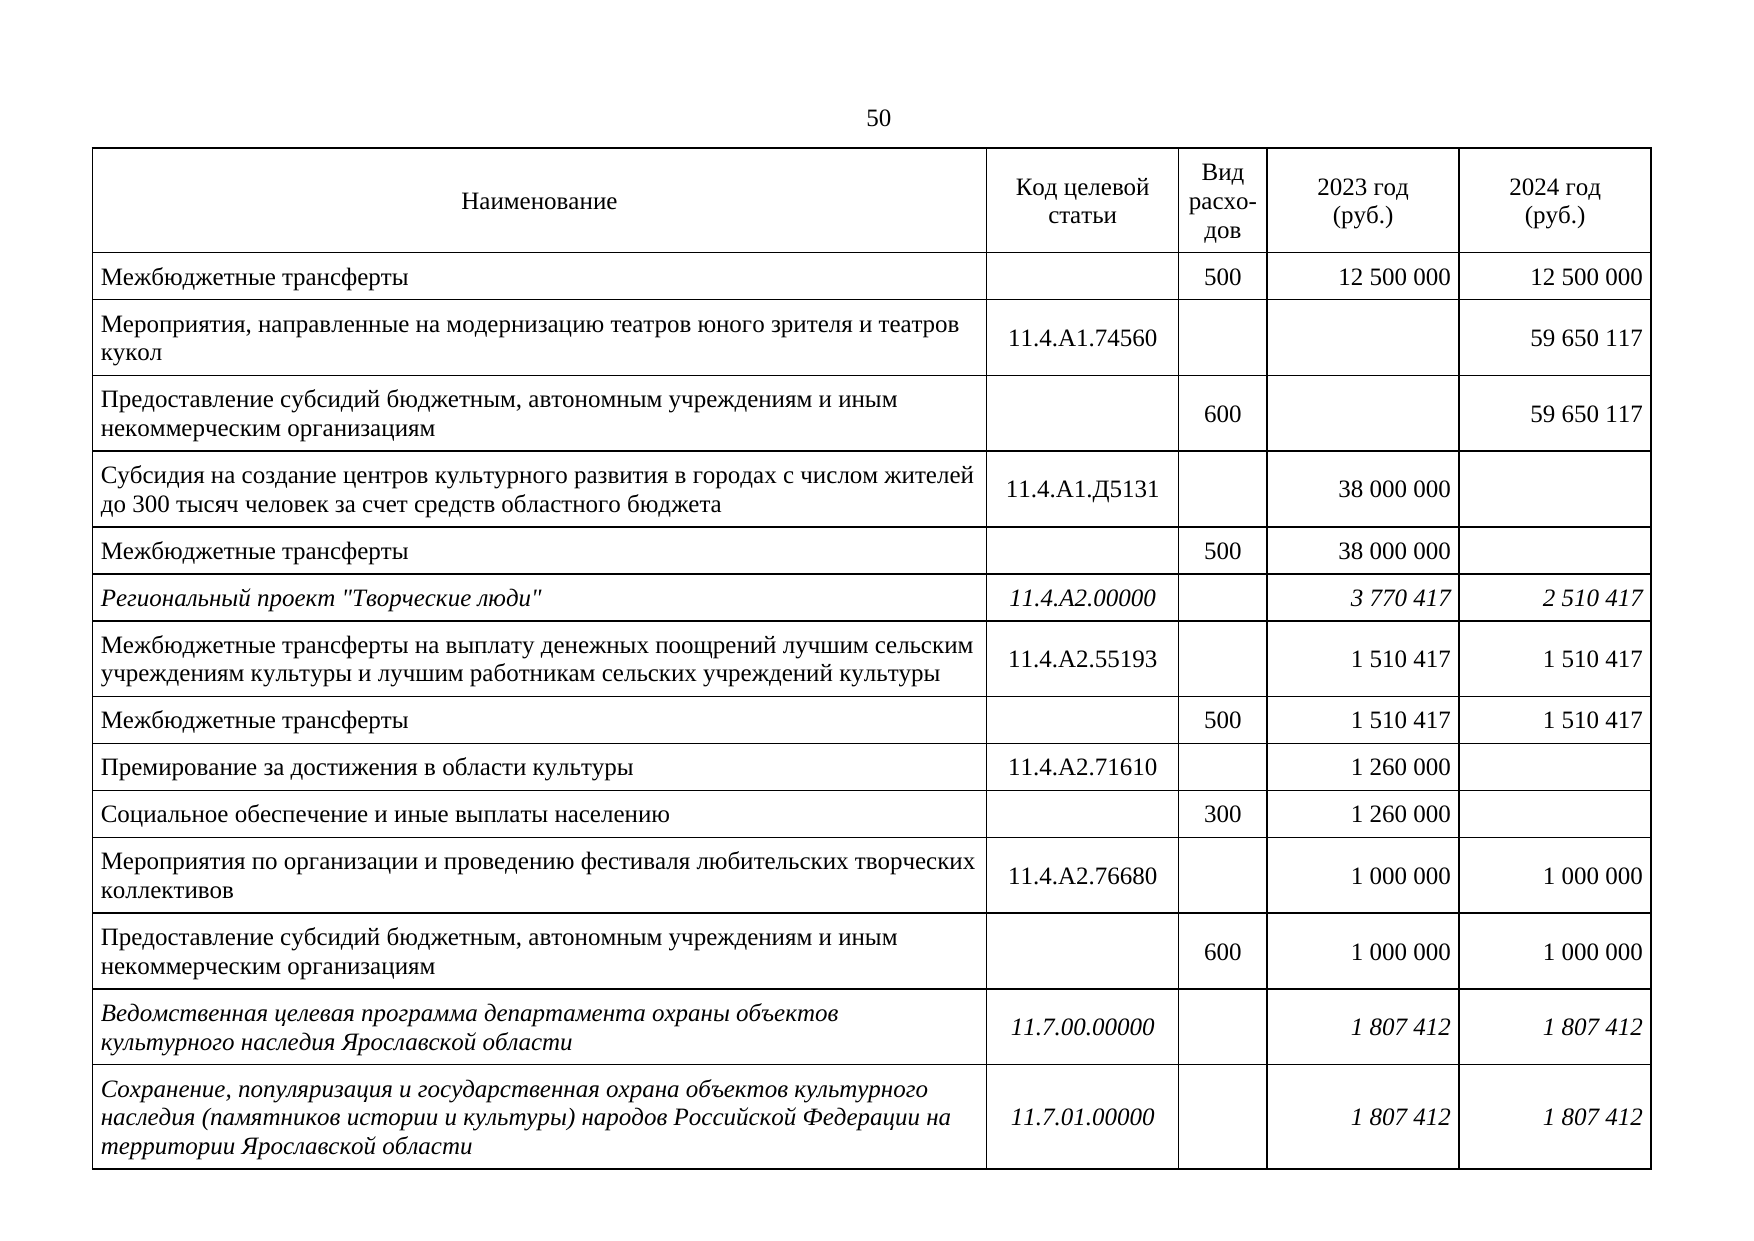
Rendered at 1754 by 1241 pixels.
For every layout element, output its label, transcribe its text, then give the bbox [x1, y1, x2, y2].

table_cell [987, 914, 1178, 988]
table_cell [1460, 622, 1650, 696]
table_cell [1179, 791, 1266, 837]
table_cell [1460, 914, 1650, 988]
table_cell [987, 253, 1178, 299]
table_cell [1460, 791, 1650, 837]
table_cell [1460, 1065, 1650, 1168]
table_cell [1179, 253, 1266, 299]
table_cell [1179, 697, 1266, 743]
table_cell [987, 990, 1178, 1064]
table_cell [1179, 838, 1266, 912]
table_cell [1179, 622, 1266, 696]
table_header 2023 год (руб.) [1268, 149, 1458, 252]
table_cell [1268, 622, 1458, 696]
table_header Вид расхо-дов [1179, 149, 1266, 252]
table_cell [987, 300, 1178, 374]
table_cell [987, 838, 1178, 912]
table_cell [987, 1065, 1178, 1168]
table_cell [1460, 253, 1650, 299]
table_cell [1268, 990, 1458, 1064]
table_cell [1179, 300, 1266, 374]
table_header Код целевой статьи [987, 149, 1178, 252]
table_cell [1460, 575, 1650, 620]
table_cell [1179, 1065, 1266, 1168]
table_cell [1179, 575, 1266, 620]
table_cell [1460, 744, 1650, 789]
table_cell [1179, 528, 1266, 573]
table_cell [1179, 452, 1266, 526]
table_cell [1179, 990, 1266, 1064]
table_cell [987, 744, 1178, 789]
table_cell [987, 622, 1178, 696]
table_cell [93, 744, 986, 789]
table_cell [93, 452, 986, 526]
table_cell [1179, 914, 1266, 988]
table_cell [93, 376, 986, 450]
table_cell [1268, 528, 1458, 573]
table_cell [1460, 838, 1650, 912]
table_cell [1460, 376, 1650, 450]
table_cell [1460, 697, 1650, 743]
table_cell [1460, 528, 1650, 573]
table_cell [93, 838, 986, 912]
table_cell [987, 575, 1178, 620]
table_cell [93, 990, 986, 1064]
table_header Наименование [93, 149, 986, 252]
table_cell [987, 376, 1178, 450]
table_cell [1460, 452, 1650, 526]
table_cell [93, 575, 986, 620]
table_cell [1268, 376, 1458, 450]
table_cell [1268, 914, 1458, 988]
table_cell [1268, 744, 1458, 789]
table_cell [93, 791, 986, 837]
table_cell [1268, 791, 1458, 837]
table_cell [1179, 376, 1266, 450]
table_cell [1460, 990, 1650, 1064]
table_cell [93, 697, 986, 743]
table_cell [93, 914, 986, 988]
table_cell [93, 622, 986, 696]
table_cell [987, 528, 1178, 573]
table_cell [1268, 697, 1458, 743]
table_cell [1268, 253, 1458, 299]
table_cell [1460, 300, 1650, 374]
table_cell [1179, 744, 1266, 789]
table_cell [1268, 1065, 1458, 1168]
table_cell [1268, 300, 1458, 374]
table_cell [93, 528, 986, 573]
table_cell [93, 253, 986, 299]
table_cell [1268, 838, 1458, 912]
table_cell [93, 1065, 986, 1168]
table_header 2024 год (руб.) [1460, 149, 1650, 252]
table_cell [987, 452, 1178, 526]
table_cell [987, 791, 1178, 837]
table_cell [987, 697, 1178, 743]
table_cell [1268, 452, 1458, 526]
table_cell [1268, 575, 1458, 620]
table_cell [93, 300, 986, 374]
